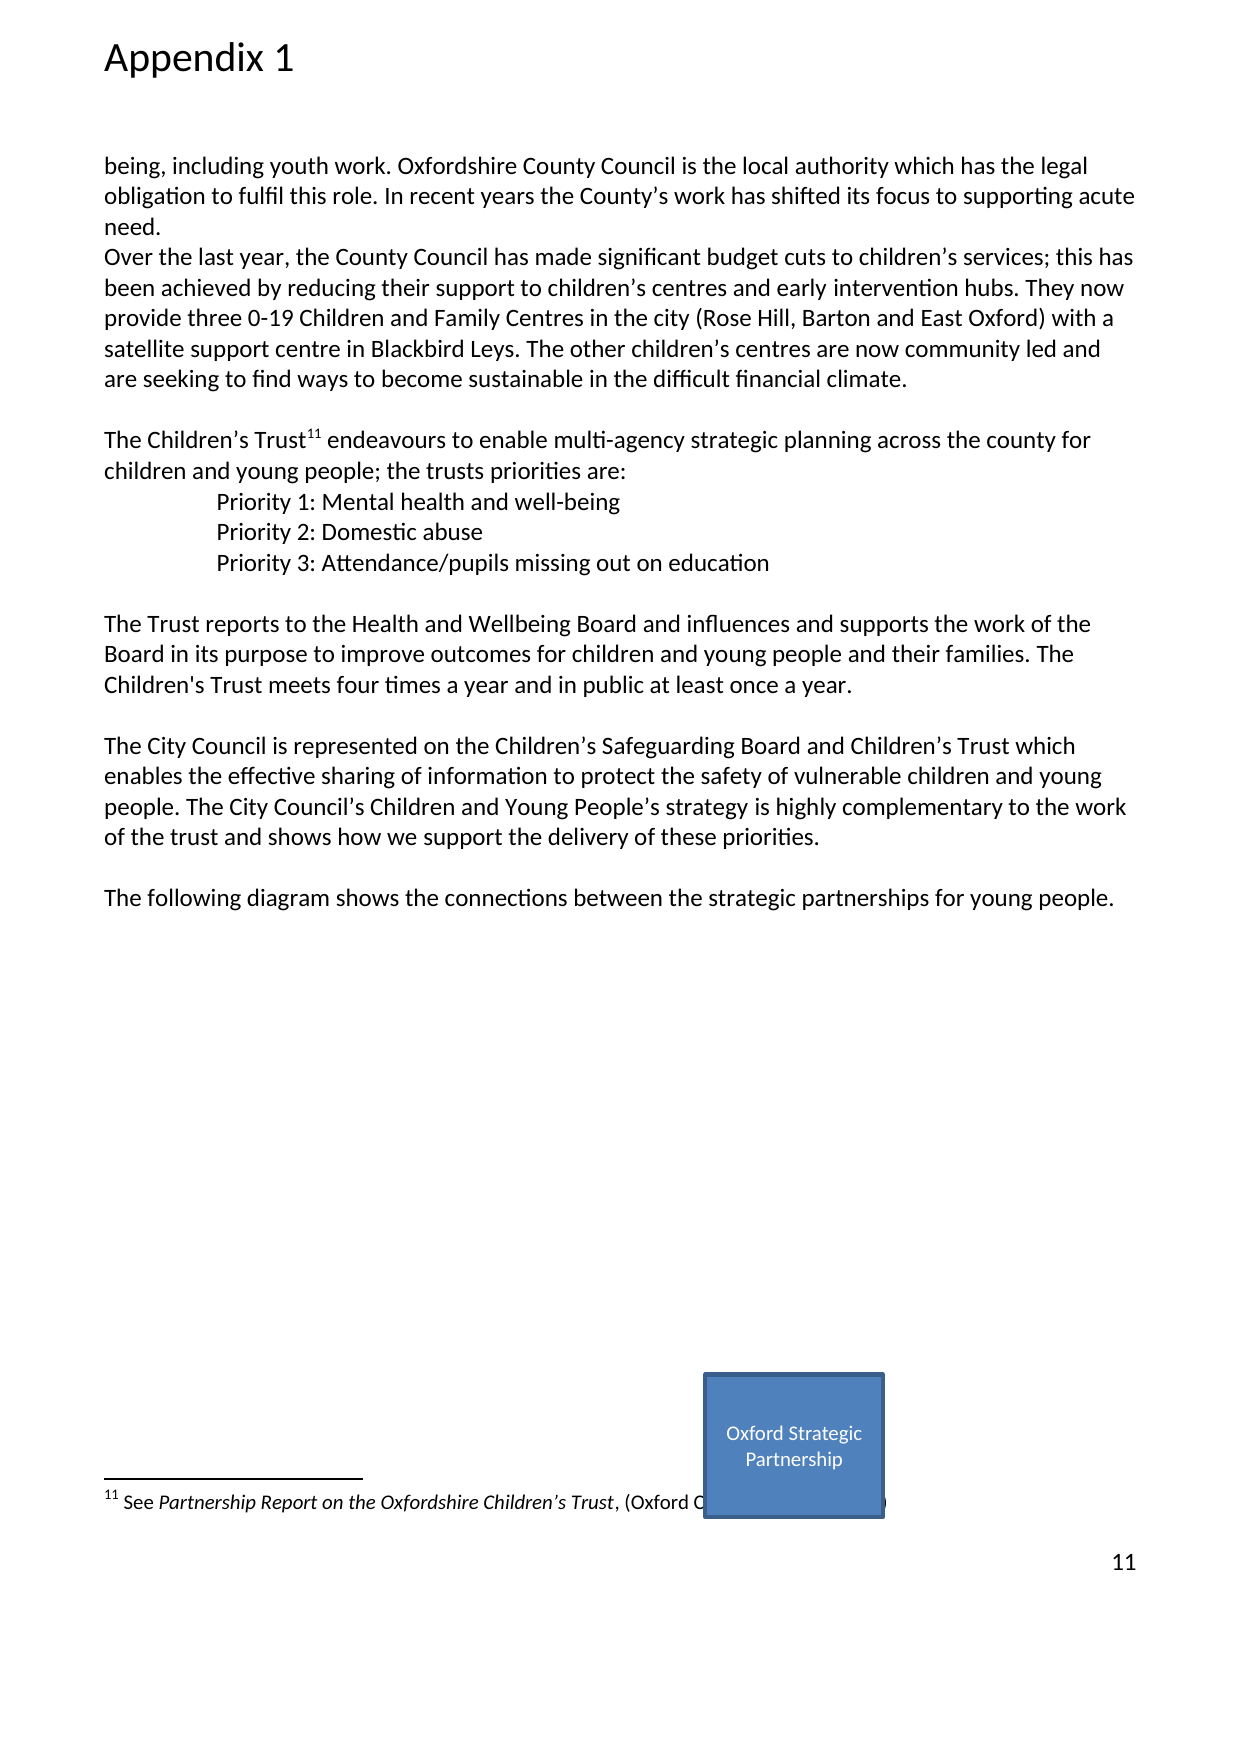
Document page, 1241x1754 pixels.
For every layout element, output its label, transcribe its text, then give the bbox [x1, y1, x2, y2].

text Priority 2: Domestic abuse [216, 516, 1136, 547]
text The following diagram shows the connections between the strategic partnerships for young people. [104, 882, 1136, 913]
text Over the last year, the County Council has made significant budget cuts to children’s services; this has been achieved by reducing their support to children’s centres and early intervention hubs. They now provide three 0-19 Children and Family Centres in the city (Rose Hill, Barton and East Oxford) with a satellite support centre in Blackbird Leys. The other children’s centres are now community led and are seeking to find ways to become sustainable in the difficult financial climate. [104, 242, 1136, 394]
text Priority 1: Mental health and well-being [216, 486, 1136, 516]
text Priority 3: Attendance/pupils missing out on education [216, 547, 1136, 577]
text The Trust reports to the Health and Wellbeing Board and influences and supports the work of the Board in its purpose to improve outcomes for children and young people and their families. The Children's Trust meets four times a year and in public at least once a year. [104, 608, 1136, 699]
text The Children’s Trust endeavours to enable multi-agency strategic planning across the county for children and young people; the trusts priorities are: [104, 425, 1136, 486]
text The City Council is represented on the Children’s Safeguarding Board and Children’s Trust which enables the effective sharing of information to protect the safety of vulnerable children and young people. The City Council’s Children and Young People’s strategy is highly complementary to the work of the trust and shows how we support the delivery of these priorities. [104, 730, 1136, 852]
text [104, 150, 1136, 242]
